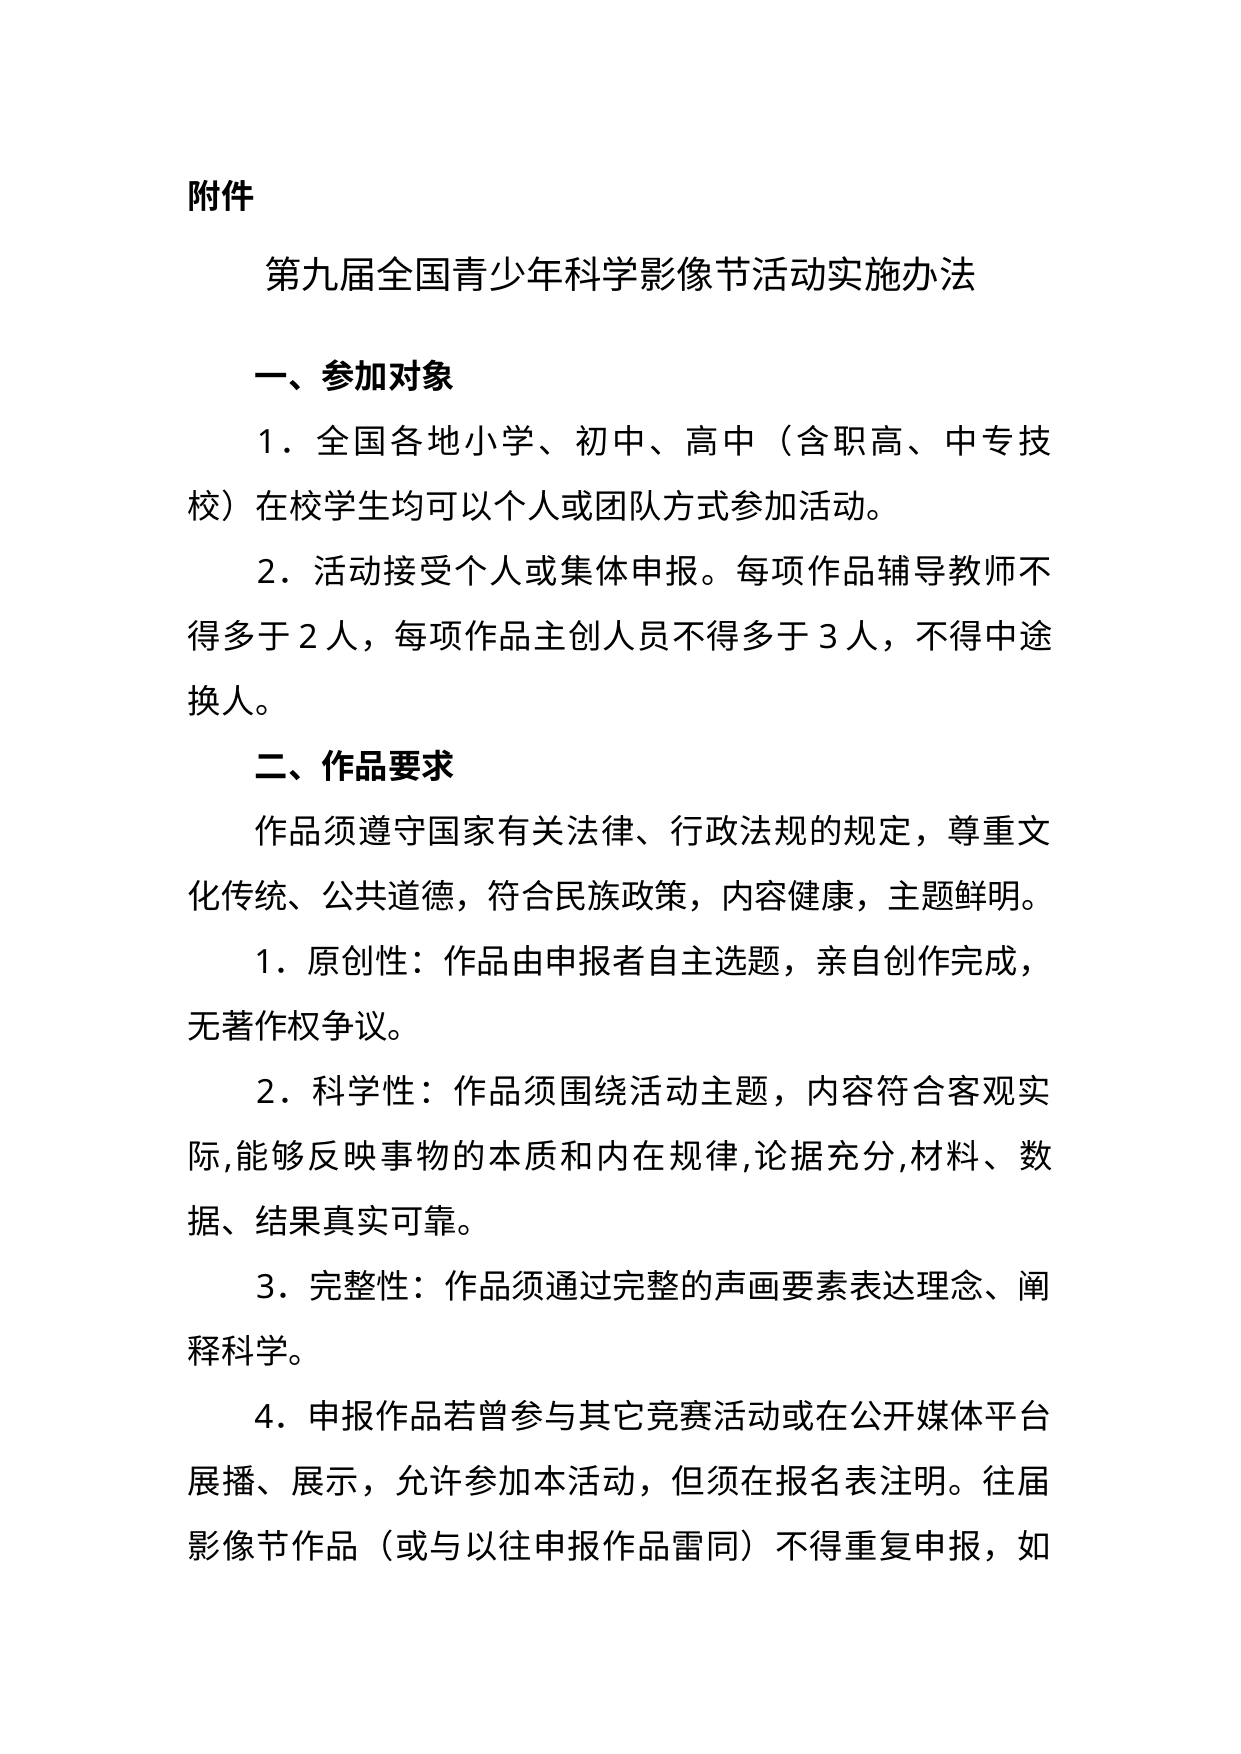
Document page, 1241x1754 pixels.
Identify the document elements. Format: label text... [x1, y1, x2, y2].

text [187, 1382, 1053, 1577]
list 2．科学性：作品须围绕活动主题，内容符合客观实际,能够反映事物的本质和内在规律,论据充分,材料、数据、结果真实可靠。 [187, 1057, 1053, 1252]
text 二、作品要求 [187, 732, 1053, 797]
text 1．全国各地小学、初中、高中（含职高、中专技校）在校学生均可以个人或团队方式参加活动。 [187, 407, 1053, 537]
text 一、参加对象 [187, 342, 1053, 407]
text 附件 [187, 162, 1053, 227]
text 第九届全国青少年科学影像节活动实施办法 [187, 239, 1053, 304]
list 1．原创性：作品由申报者自主选题，亲自创作完成，无著作权争议。 [187, 927, 1053, 1057]
text 3．完整性：作品须通过完整的声画要素表达理念、阐释科学。 [187, 1252, 1053, 1382]
text 作品须遵守国家有关法律、行政法规的规定，尊重文化传统、公共道德，符合民族政策，内容健康，主题鲜明。 [187, 797, 1053, 927]
text 2．活动接受个人或集体申报。每项作品辅导教师不得多于2人，每项作品主创人员不得多于3人，不得中途换人。 [187, 537, 1053, 732]
